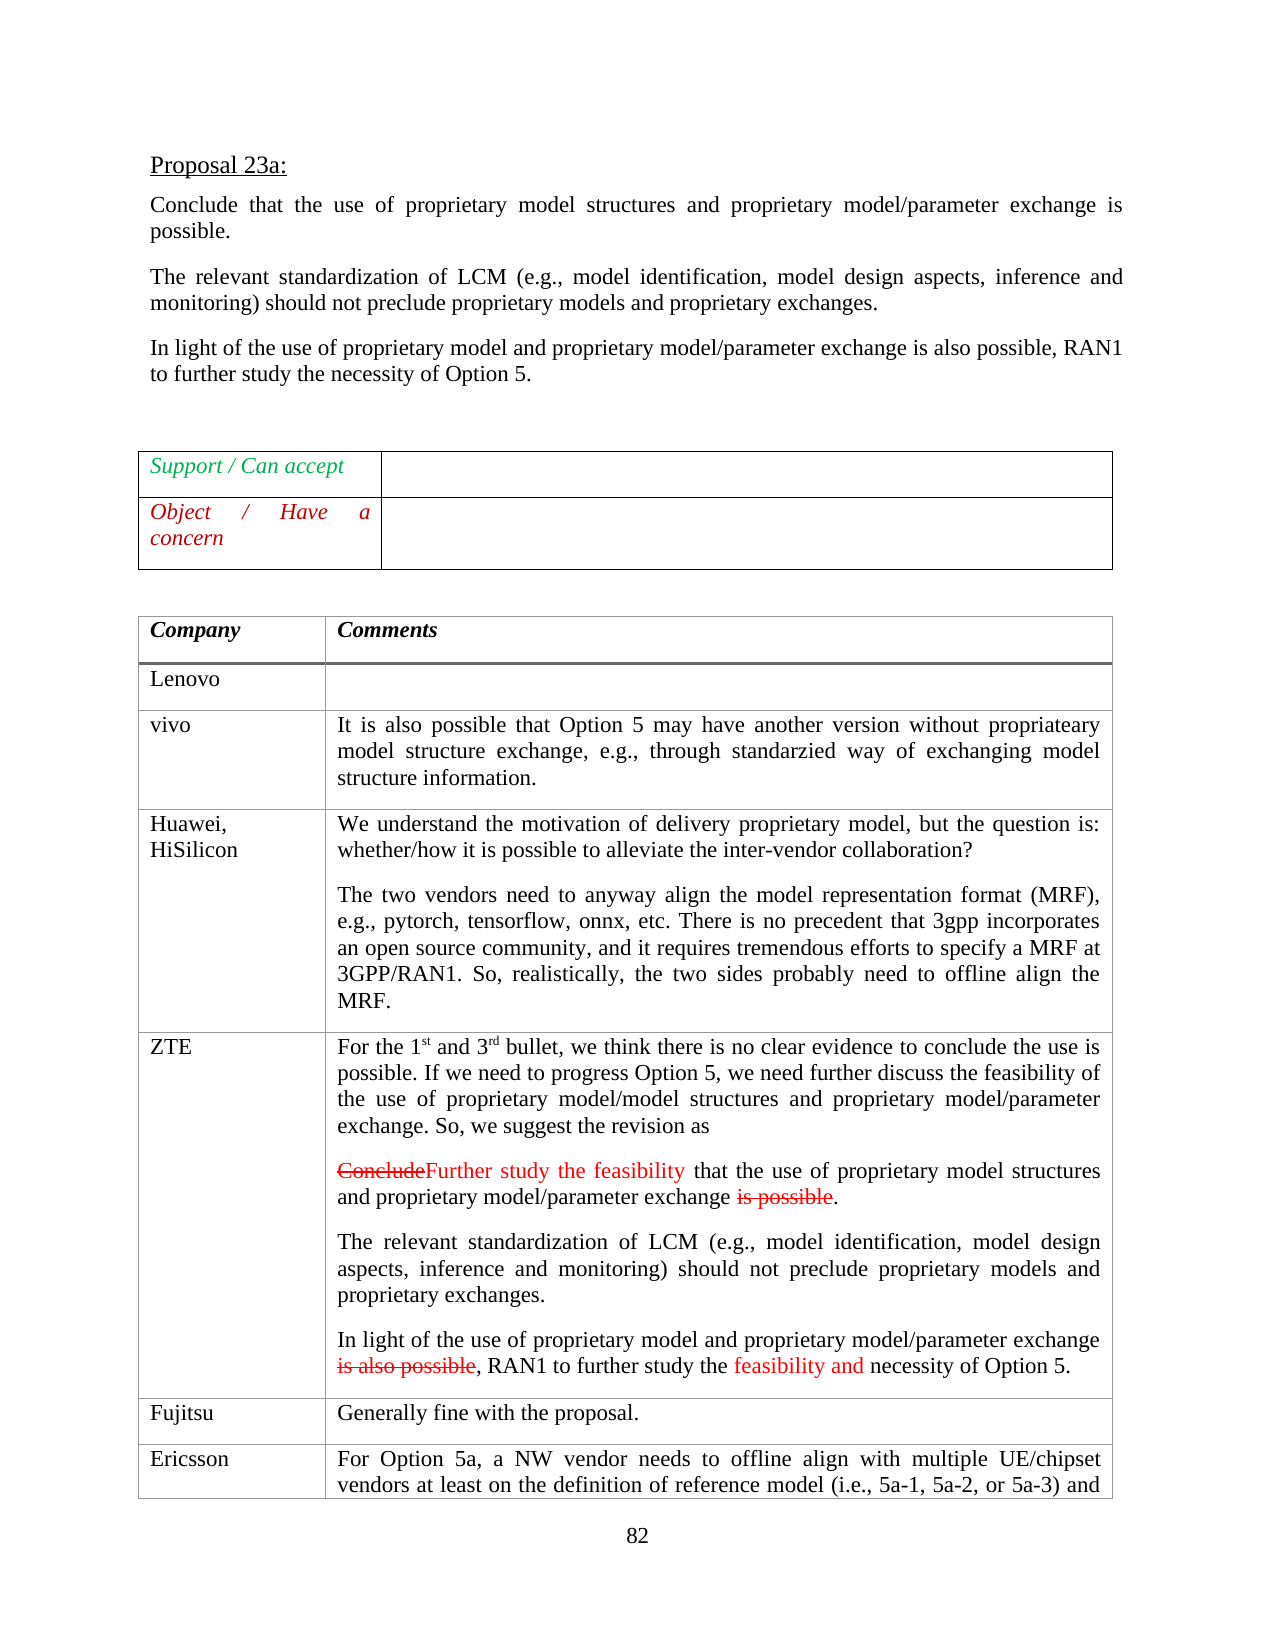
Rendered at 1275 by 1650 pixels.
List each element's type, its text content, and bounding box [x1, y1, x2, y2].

text In light of the use of proprietary model and proprietary model/parameter exchange is also possible, RAN1 to further study the necessity of Option 5. [150, 334, 1125, 387]
text Conclude that the use of proprietary model structures and proprietary model/parameter exchange is possible. [150, 191, 1125, 244]
text Proposal 23a: [150, 150, 1125, 179]
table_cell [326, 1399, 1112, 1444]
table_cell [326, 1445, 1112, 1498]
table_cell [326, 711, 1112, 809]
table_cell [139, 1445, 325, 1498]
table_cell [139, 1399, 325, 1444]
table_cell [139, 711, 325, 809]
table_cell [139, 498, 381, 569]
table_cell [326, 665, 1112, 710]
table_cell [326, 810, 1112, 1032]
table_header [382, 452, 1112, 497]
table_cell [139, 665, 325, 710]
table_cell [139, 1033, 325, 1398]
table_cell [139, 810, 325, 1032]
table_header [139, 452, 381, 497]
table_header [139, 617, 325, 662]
text The relevant standardization of LCM (e.g., model identification, model design aspects, inference and monitoring) should not preclude proprietary models and proprietary exchanges. [150, 263, 1125, 315]
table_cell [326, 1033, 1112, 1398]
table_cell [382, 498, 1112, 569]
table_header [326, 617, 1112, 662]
